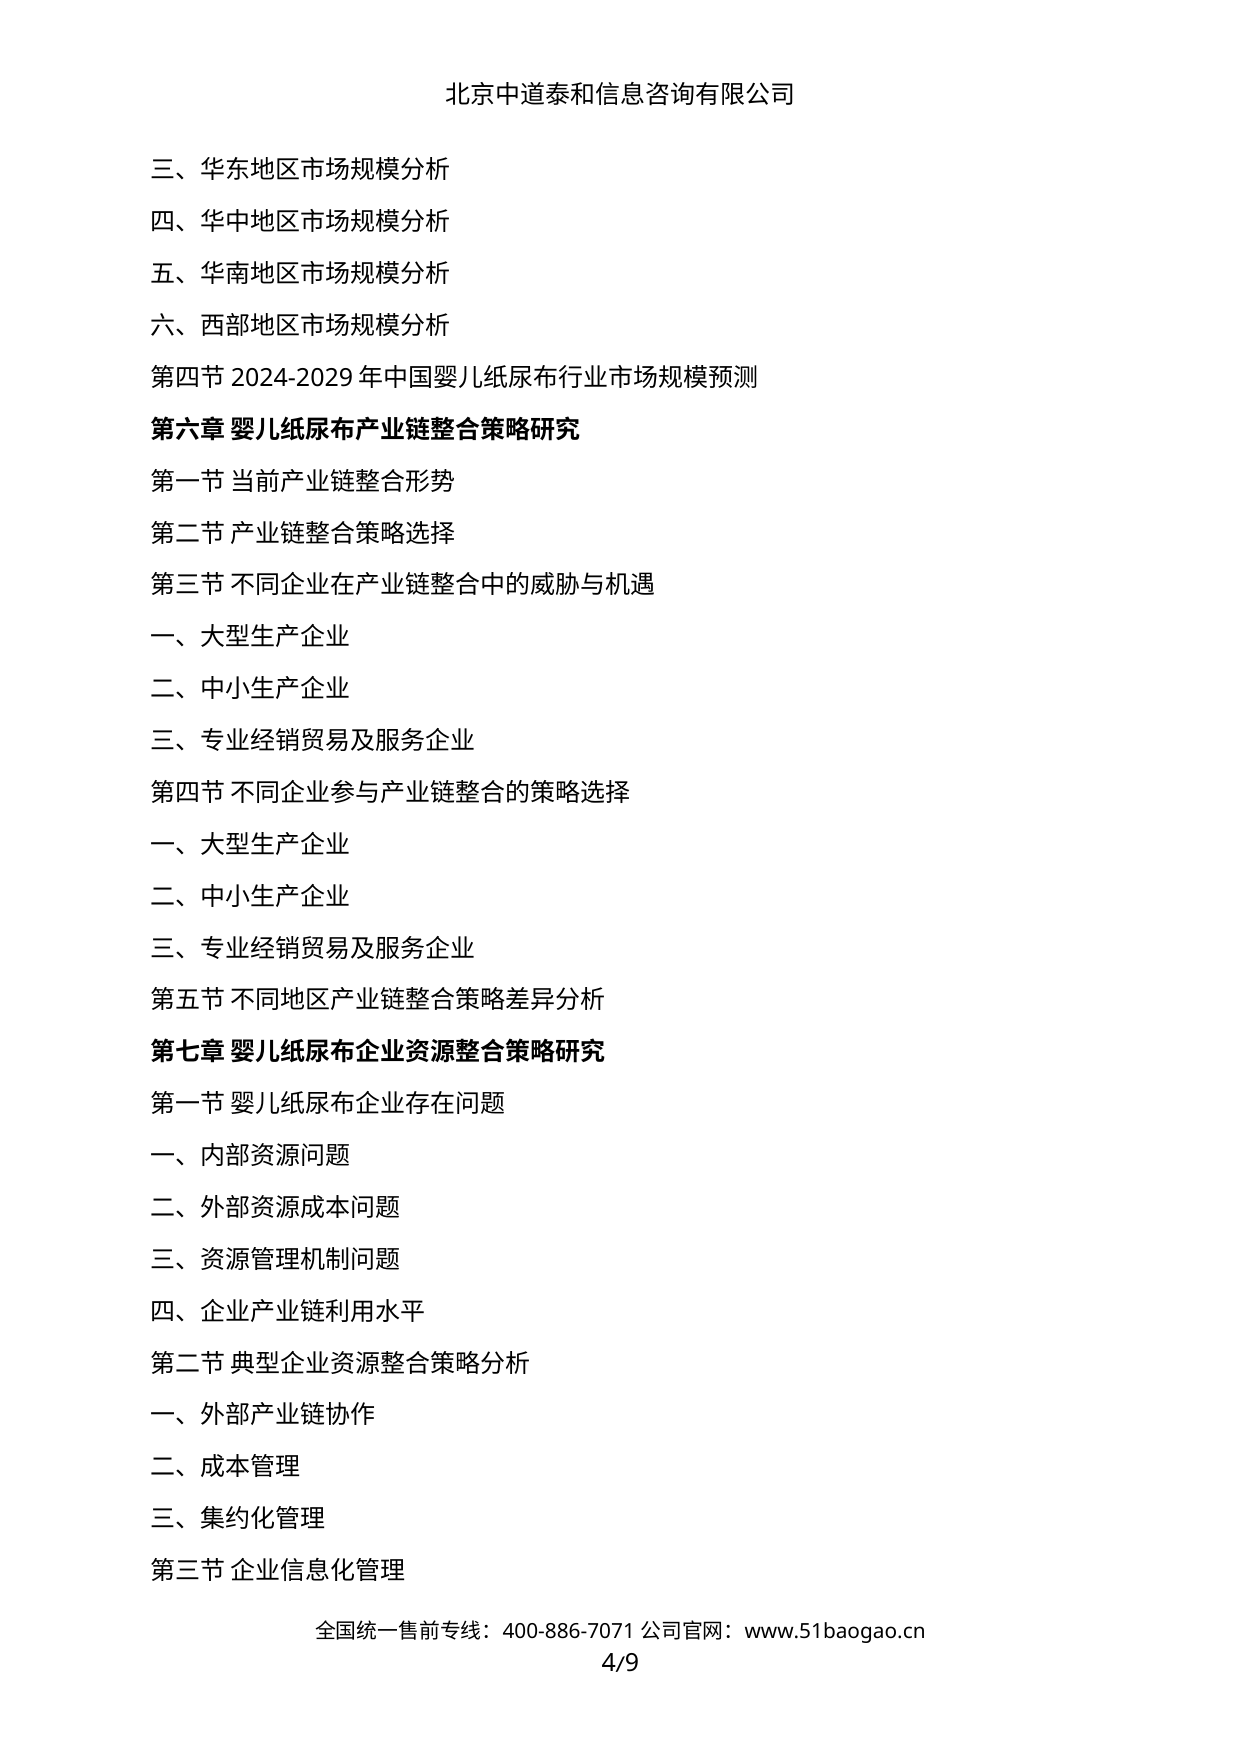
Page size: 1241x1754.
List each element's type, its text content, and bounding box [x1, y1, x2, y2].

text 四、企业产业链利用水平 [150, 1291, 1090, 1327]
text 第一节 当前产业链整合形势 [150, 461, 1090, 497]
text 三、专业经销贸易及服务企业 [150, 928, 1090, 964]
text 三、资源管理机制问题 [150, 1239, 1090, 1276]
text 二、外部资源成本问题 [150, 1187, 1090, 1224]
text 第二节 产业链整合策略选择 [150, 513, 1090, 549]
text 第四节 不同企业参与产业链整合的策略选择 [150, 772, 1090, 809]
text 一、外部产业链协作 [150, 1395, 1090, 1431]
text 二、中小生产企业 [150, 876, 1090, 912]
text 第七章 婴儿纸尿布企业资源整合策略研究 [150, 1032, 1090, 1068]
text 第二节 典型企业资源整合策略分析 [150, 1343, 1090, 1379]
text 五、华南地区市场规模分析 [150, 254, 1090, 290]
text 三、专业经销贸易及服务企业 [150, 721, 1090, 757]
text 第三节 企业信息化管理 [150, 1551, 1090, 1587]
text 二、成本管理 [150, 1447, 1090, 1483]
text 三、集约化管理 [150, 1499, 1090, 1535]
text 一、大型生产企业 [150, 617, 1090, 653]
text 第三节 不同企业在产业链整合中的威胁与机遇 [150, 565, 1090, 601]
text 四、华中地区市场规模分析 [150, 202, 1090, 238]
text 二、中小生产企业 [150, 669, 1090, 705]
text 第五节 不同地区产业链整合策略差异分析 [150, 980, 1090, 1016]
text 第一节 婴儿纸尿布企业存在问题 [150, 1084, 1090, 1120]
text 一、大型生产企业 [150, 824, 1090, 861]
text 第四节 2024-2029年中国婴儿纸尿布行业市场规模预测 [150, 357, 1090, 394]
text 一、内部资源问题 [150, 1136, 1090, 1172]
text 三、华东地区市场规模分析 [150, 150, 1090, 186]
text 六、西部地区市场规模分析 [150, 306, 1090, 342]
text 第六章 婴儿纸尿布产业链整合策略研究 [150, 409, 1090, 446]
